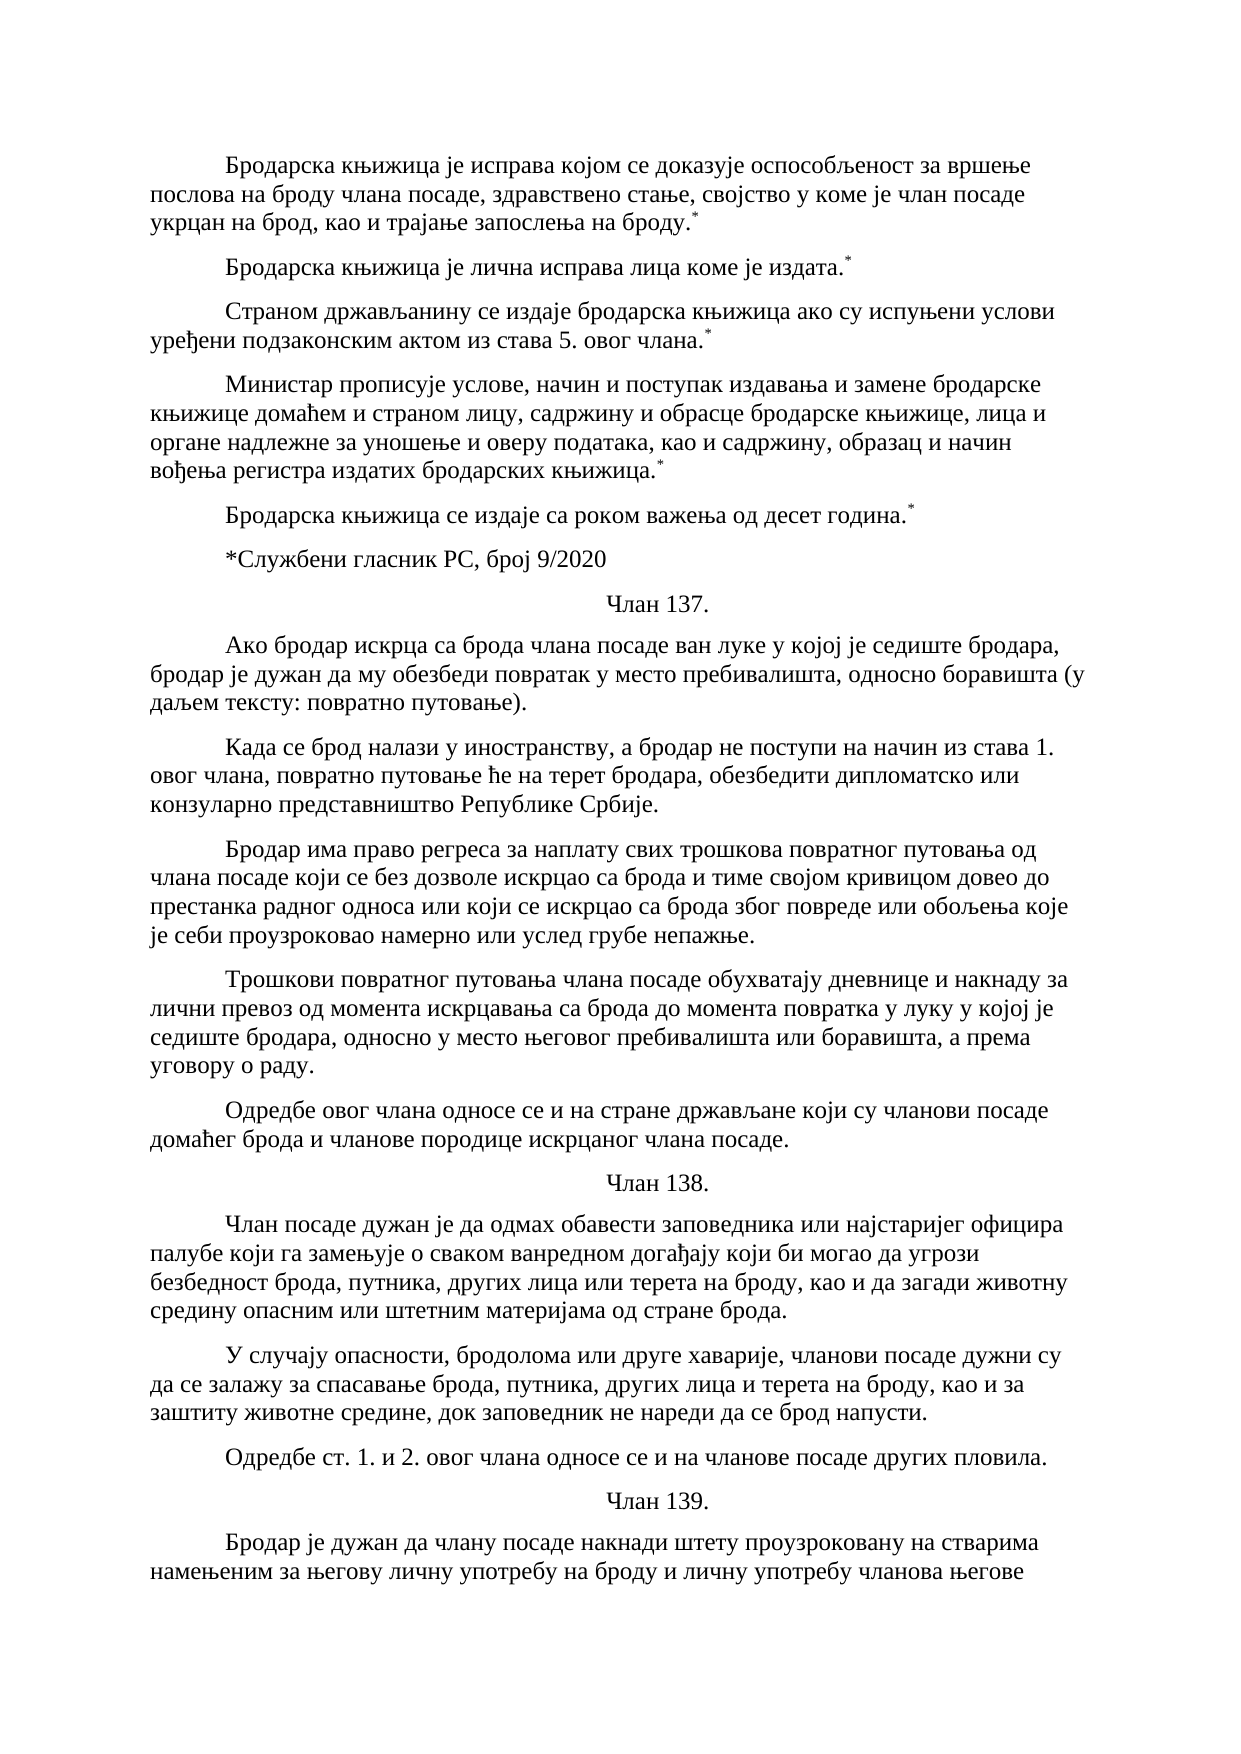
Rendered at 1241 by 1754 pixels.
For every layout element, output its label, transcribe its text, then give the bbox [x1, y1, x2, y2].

text *Службени гласник РС, број 9/2020 [150, 544, 1090, 573]
text Бродарска књижица се издаје са роком важења од десет година.* [150, 500, 1090, 529]
text Трошкови повратног путовања члана посаде обухватају дневнице и накнаду за лични превоз од момента искрцавања са брода до момента повратка у луку у којој је седиште бродара, односно у место његовог пребивалишта или боравишта, а према уговору о раду. [150, 964, 1090, 1079]
text Када се брод налази у иностранству, а бродар не поступи на начин из става 1. овог члана, повратно путовање ће на терет бродара, обезбедити дипломатско или конзуларно представништво Републике Србије. [150, 732, 1090, 818]
text Одредбе ст. 1. и 2. овог члана односе се и на чланове посаде других пловила. [150, 1442, 1090, 1471]
text Бродарска књижица је исправа којом се доказује оспособљеност за вршење послова на броду члана посаде, здравствено стање, својство у коме је члан посаде укрцан на брод, као и трајање запослења на броду.* [150, 150, 1090, 236]
text Одредбе овог члана односе се и на стране држављане који су чланови посаде домаћег брода и чланове породице искрцаног члана посаде. [150, 1095, 1090, 1152]
text Бродарска књижица је лична исправа лица коме је издата.* [150, 252, 1090, 281]
text Члан 138. [150, 1168, 1090, 1197]
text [150, 1527, 1090, 1585]
text У случају опасности, бродолома или друге хаварије, чланови посаде дужни су да се залажу за спасавање брода, путника, других лица и терета на броду, као и за заштиту животне средине, док заповедник не нареди да се брод напусти. [150, 1340, 1090, 1426]
text Члан 139. [150, 1486, 1090, 1515]
text Бродар има право регреса за наплату свих трошкова повратног путовања од члана посаде који се без дозволе искрцао са брода и тиме својом кривицом довео до престанка радног односа или који се искрцао са брода због повреде или обољења које је себи проузроковао намерно или услед грубе непажње. [150, 834, 1090, 949]
text Страном држављанину се издаје бродарска књижица ако су испуњени услови уређени подзаконским актом из става 5. овог члана.* [150, 296, 1090, 354]
text Члан 137. [150, 589, 1090, 617]
text Ако бродар искрца са брода члана посаде ван луке у којој је седиште бродара, бродар је дужан да му обезбеди повратак у место пребивалишта, односно боравишта (у даљем тексту: повратно путовање). [150, 630, 1090, 716]
text Члан посаде дужан је да одмах обавести заповедника или најстаријег официра палубе који га замењује о сваком ванредном догађају који би могао да угрози безбедност брода, путника, других лица или терета на броду, као и да загади животну средину опасним или штетним материјама од стране брода. [150, 1209, 1090, 1324]
text Министар прописује услове, начин и поступак издавања и замене бродарске књижице домаћем и страном лицу, садржину и обрасце бродарске књижице, лица и органе надлежне за уношење и оверу података, као и садржину, образац и начин вођења регистра издатих бродарских књижица.* [150, 369, 1090, 484]
